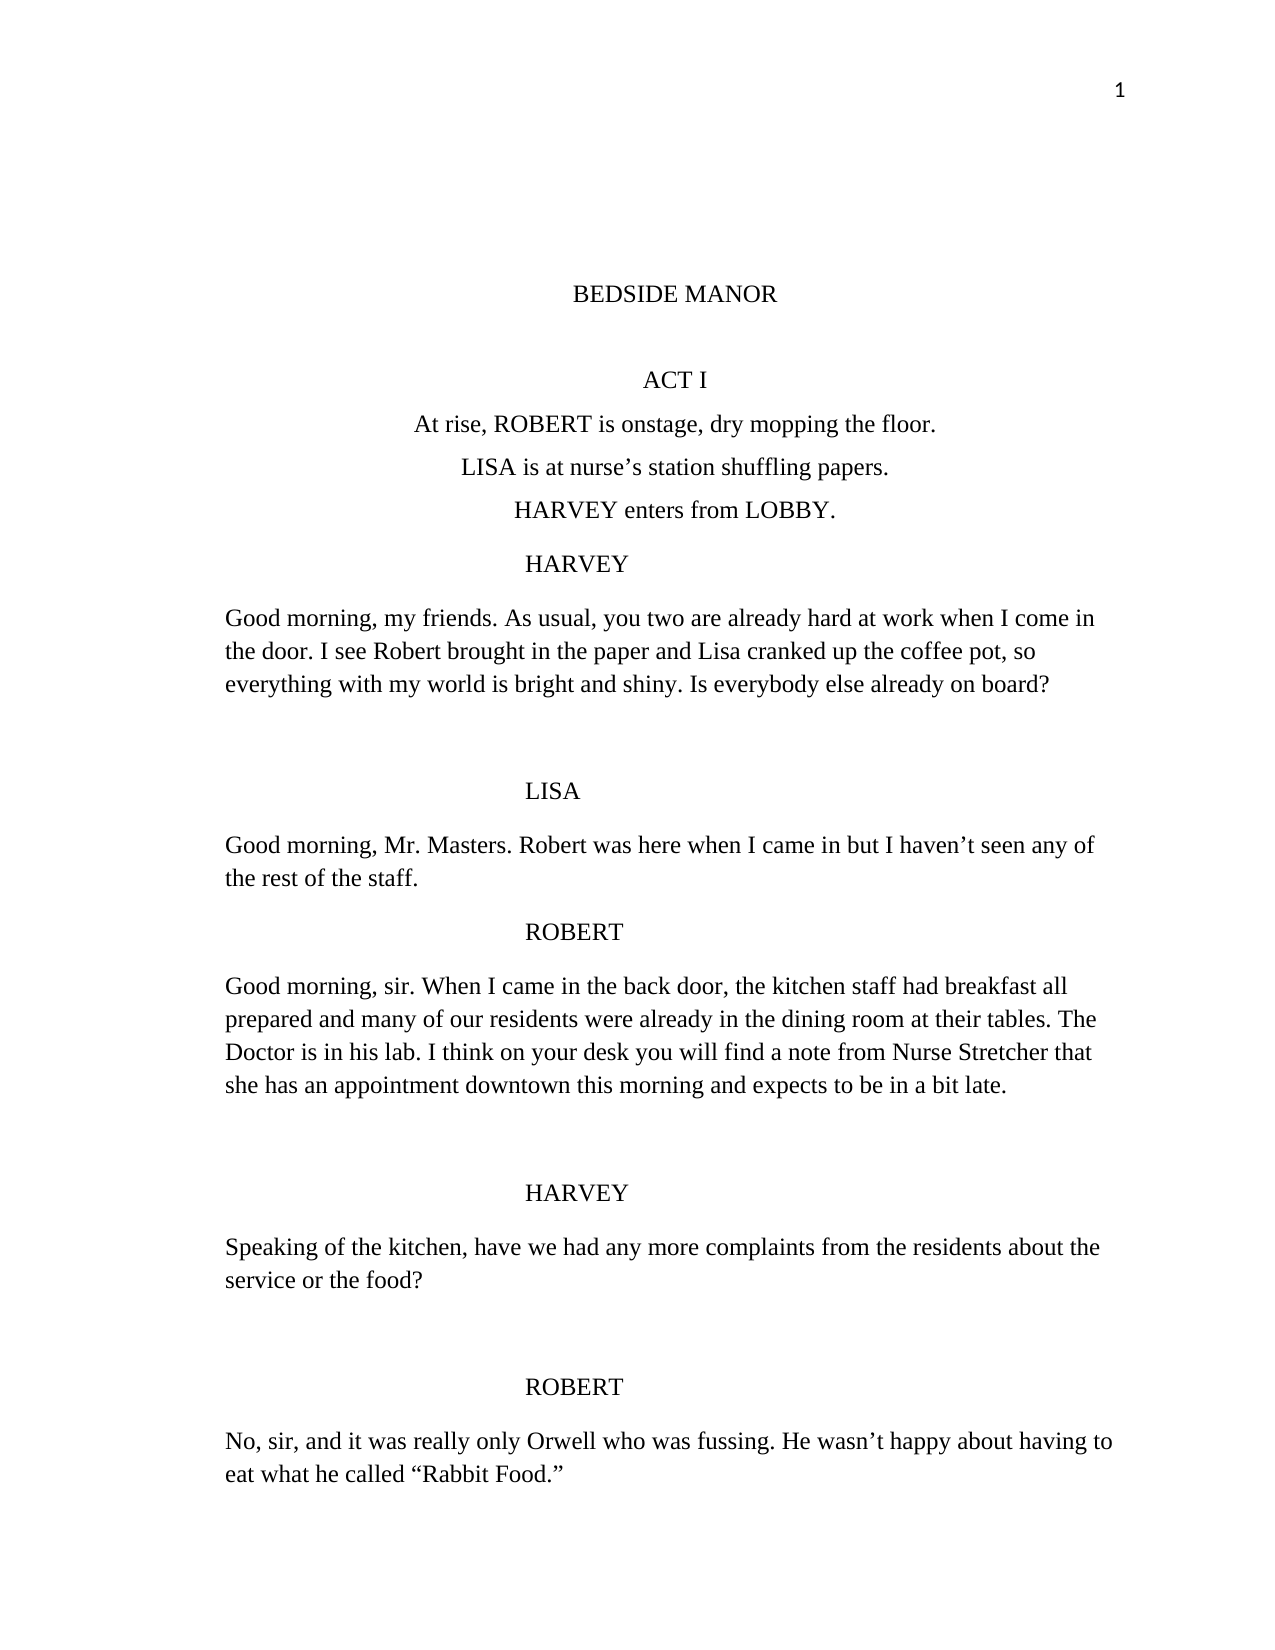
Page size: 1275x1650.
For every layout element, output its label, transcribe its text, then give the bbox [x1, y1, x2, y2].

text Speaking of the kitchen, have we had any more complaints from the residents about the service or the food? [225, 1232, 1125, 1293]
text HARVEY enters from LOBBY. [225, 495, 1125, 524]
text At rise, ROBERT is onstage, dry mopping the floor. [225, 409, 1125, 437]
text LISA [225, 776, 1125, 805]
text ROBERT [225, 917, 1125, 946]
text HARVEY [225, 1178, 1125, 1207]
text HARVEY [450, 549, 1125, 578]
text LISA is at nurse’s station shuffling papers. [225, 452, 1125, 481]
text ACT I [225, 366, 1125, 394]
text Good morning, my friends. As usual, you two are already hard at work when I come in the door. I see Robert brought in the paper and Lisa cranked up the coffee pot, so everything with my world is bright and shiny. Is everybody else already on board? [225, 603, 1125, 697]
text Good morning, Mr. Masters. Robert was here when I came in but I haven’t seen any of the rest of the staff. [225, 830, 1125, 892]
text ROBERT [225, 1372, 1125, 1401]
text Good morning, sir. When I came in the back door, the kitchen staff had breakfast all prepared and many of our residents were already in the dining room at their tables. The Doctor is in his lab. I think on your desk you will find a note from Nurse Stretcher that she has an appointment downtown this morning and expects to be in a bit late. [225, 971, 1125, 1099]
text No, sir, and it was really only Orwell who was fussing. He wasn’t happy about having to eat what he called “Rabbit Food.” [225, 1426, 1125, 1488]
text BEDSIDE MANOR [225, 279, 1125, 308]
